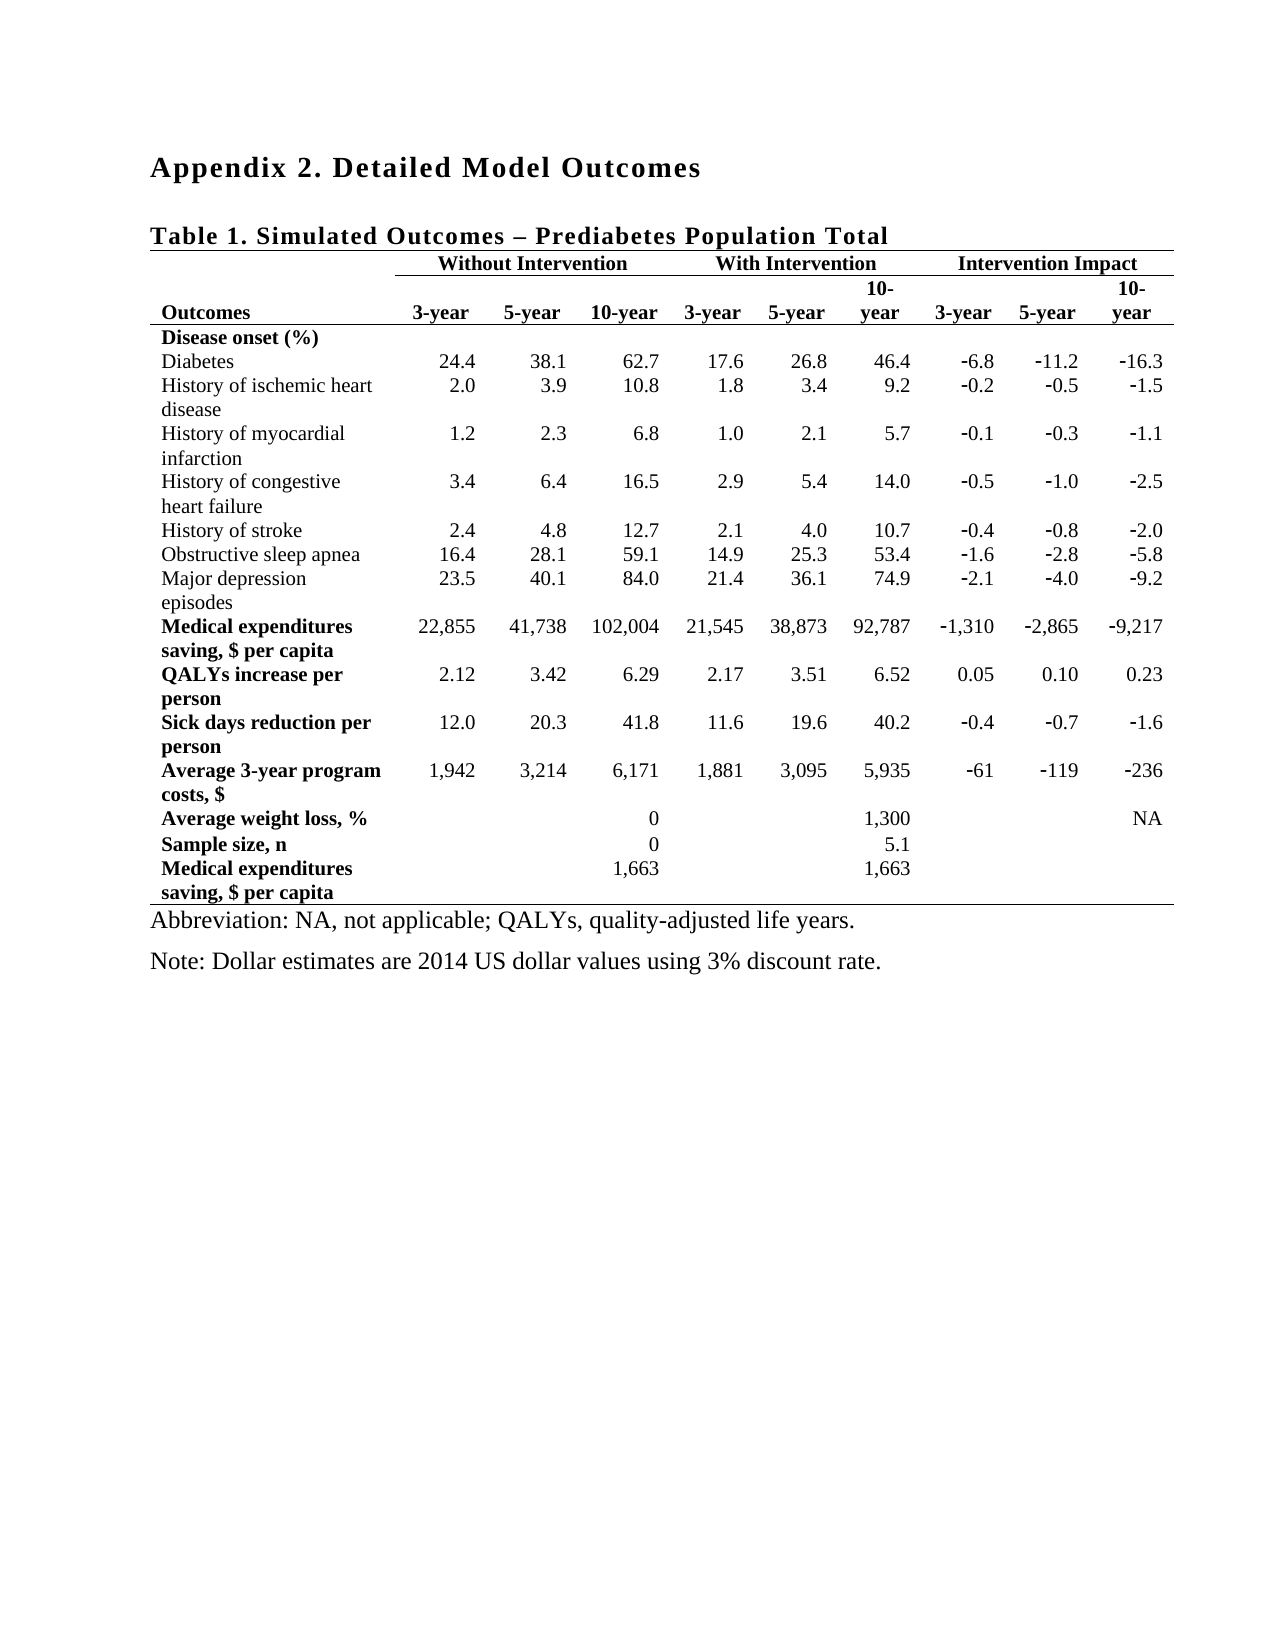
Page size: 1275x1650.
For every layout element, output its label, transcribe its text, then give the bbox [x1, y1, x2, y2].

text Abbreviation: NA, not applicable; QALYs, quality-adjusted life years. [150, 905, 1125, 933]
table_cell 2.17 [670, 662, 755, 710]
table_cell Obstructive sleep apnea [150, 542, 394, 566]
table_cell 3.9 [487, 373, 577, 421]
table_cell Medical expenditures saving, $ per capita [150, 614, 394, 662]
table_cell 10-year [838, 276, 922, 324]
table_cell 23.5 [395, 566, 487, 614]
table_cell 1,300 [670, 806, 922, 830]
table_cell 0.5 [922, 470, 1005, 518]
table_cell 19.6 [755, 710, 838, 758]
table_cell 2.4 [395, 518, 487, 542]
subtitle Table 1. Simulated Outcomes – Prediabetes Population Total [150, 221, 1125, 250]
table_cell History of stroke [150, 518, 394, 542]
table_cell 2.9 [670, 470, 755, 518]
table_cell 2.1 [755, 421, 838, 469]
table_cell 40.2 [838, 710, 922, 758]
table_cell 1.0 [670, 421, 755, 469]
table_cell 46.4 [838, 349, 922, 373]
table_cell 9,217 [1089, 614, 1174, 662]
table_cell 5.8 [1089, 542, 1174, 566]
table_cell QALYs increase per person [150, 662, 394, 710]
table_cell Average 3-year program costs, $ [150, 758, 394, 806]
table_cell 2.12 [395, 662, 487, 710]
table_cell 1.2 [395, 421, 487, 469]
table_cell 6.8 [922, 349, 1005, 373]
table_cell 0.05 [922, 662, 1005, 710]
table_cell NA [922, 806, 1174, 904]
table_cell 4.8 [487, 518, 577, 542]
table_cell Major depression episodes [150, 566, 394, 614]
table_cell Disease onset (%) [150, 325, 1174, 349]
table_cell 4.0 [755, 518, 838, 542]
table_cell 10.8 [578, 373, 670, 421]
table_cell 92,787 [838, 614, 922, 662]
table_cell 5-year [755, 276, 838, 324]
table_cell 1,942 [395, 758, 487, 806]
table_cell 1.1 [1089, 421, 1174, 469]
table_cell 59.1 [578, 542, 670, 566]
table_cell 17.6 [670, 349, 755, 373]
table_cell 3.51 [755, 662, 838, 710]
table_cell 3-year [670, 276, 755, 324]
table_cell 0.4 [922, 518, 1005, 542]
table_cell 5.1 [670, 830, 922, 856]
table_cell 3-year [395, 276, 487, 324]
table_cell 1.8 [670, 373, 755, 421]
table_cell 6.4 [487, 470, 577, 518]
table_cell 21,545 [670, 614, 755, 662]
table_cell 2,865 [1005, 614, 1089, 662]
table_cell 24.4 [395, 349, 487, 373]
table_cell 53.4 [838, 542, 922, 566]
table_cell Diabetes [150, 349, 394, 373]
table_cell 0.7 [1005, 710, 1089, 758]
table_cell 0.8 [1005, 518, 1089, 542]
table_cell 236 [1089, 758, 1174, 806]
table_cell 5.7 [838, 421, 922, 469]
table_cell 26.8 [755, 349, 838, 373]
table_cell 6.52 [838, 662, 922, 710]
table_cell 4.0 [1005, 566, 1089, 614]
table_cell 0.10 [1005, 662, 1089, 710]
table_cell 0.2 [922, 373, 1005, 421]
table_cell History of ischemic heart disease [150, 373, 394, 421]
table_cell 10.7 [838, 518, 922, 542]
subtitle Appendix 2. Detailed Model Outcomes [150, 150, 1125, 183]
table_cell 11.6 [670, 710, 755, 758]
table_cell 0 [395, 830, 670, 856]
table_cell 3.42 [487, 662, 577, 710]
table_cell 1.6 [922, 542, 1005, 566]
table_cell 2.1 [922, 566, 1005, 614]
table_header Without Intervention [395, 251, 670, 275]
table_cell 2.0 [395, 373, 487, 421]
table_cell 3.4 [755, 373, 838, 421]
table_cell 1,663 [670, 856, 922, 904]
table_cell 5-year [487, 276, 577, 324]
table_cell 14.9 [670, 542, 755, 566]
table_cell 61 [922, 758, 1005, 806]
table_cell 3-year [922, 276, 1005, 324]
table_cell 22,855 [395, 614, 487, 662]
table_cell 20.3 [487, 710, 577, 758]
table_header Outcomes [150, 251, 394, 324]
table_cell 6.8 [578, 421, 670, 469]
table_cell 1.6 [1089, 710, 1174, 758]
table_cell 3.4 [395, 470, 487, 518]
table_cell 74.9 [838, 566, 922, 614]
table_cell Sick days reduction per person [150, 710, 394, 758]
table_cell Medical expenditures saving, $ per capita [150, 856, 394, 904]
table_cell 38,873 [755, 614, 838, 662]
table_cell 84.0 [578, 566, 670, 614]
table_cell Average weight loss, % [150, 806, 394, 830]
table_cell 0.3 [1005, 421, 1089, 469]
table_cell History of myocardial infarction [150, 421, 394, 469]
table_cell 40.1 [487, 566, 577, 614]
table_cell 41,738 [487, 614, 577, 662]
table_cell 2.1 [670, 518, 755, 542]
table_cell 0 [395, 806, 670, 830]
table_cell 38.1 [487, 349, 577, 373]
table_cell 6.29 [578, 662, 670, 710]
table_cell 16.3 [1089, 349, 1174, 373]
table_cell 1.5 [1089, 373, 1174, 421]
table_cell 0.4 [922, 710, 1005, 758]
text Note: Dollar estimates are 2014 US dollar values using 3% discount rate. [150, 946, 1125, 975]
table_cell 10-year [578, 276, 670, 324]
table_cell 1,663 [395, 856, 670, 904]
table_cell Sample size, n [150, 830, 394, 856]
table_cell 3,214 [487, 758, 577, 806]
table_cell 0.23 [1089, 662, 1174, 710]
table_cell 12.7 [578, 518, 670, 542]
table_cell 1,881 [670, 758, 755, 806]
table_cell 6,171 [578, 758, 670, 806]
table_cell 5.4 [755, 470, 838, 518]
table_cell 2.0 [1089, 518, 1174, 542]
table_cell 5,935 [838, 758, 922, 806]
table_cell 16.5 [578, 470, 670, 518]
table_cell 2.3 [487, 421, 577, 469]
table_cell 0.5 [1005, 373, 1089, 421]
table_header With Intervention [670, 251, 922, 275]
table_cell 1,310 [922, 614, 1005, 662]
table_cell 28.1 [487, 542, 577, 566]
table_cell 9.2 [1089, 566, 1174, 614]
table_cell 2.5 [1089, 470, 1174, 518]
table_cell 16.4 [395, 542, 487, 566]
table_cell History of congestive heart failure [150, 470, 394, 518]
table_cell 3,095 [755, 758, 838, 806]
table_cell 62.7 [578, 349, 670, 373]
table_cell 0.1 [922, 421, 1005, 469]
table_header Intervention Impact [922, 251, 1174, 275]
table_cell 36.1 [755, 566, 838, 614]
table_cell 25.3 [755, 542, 838, 566]
table_cell 14.0 [838, 470, 922, 518]
table_cell 11.2 [1005, 349, 1089, 373]
table_cell 21.4 [670, 566, 755, 614]
table_cell 9.2 [838, 373, 922, 421]
table_cell 2.8 [1005, 542, 1089, 566]
table_cell 10-year [1089, 276, 1174, 324]
table_cell 12.0 [395, 710, 487, 758]
table_cell 41.8 [578, 710, 670, 758]
table_cell 119 [1005, 758, 1089, 806]
table_cell 1.0 [1005, 470, 1089, 518]
table_cell 5-year [1005, 276, 1089, 324]
table_cell 102,004 [578, 614, 670, 662]
